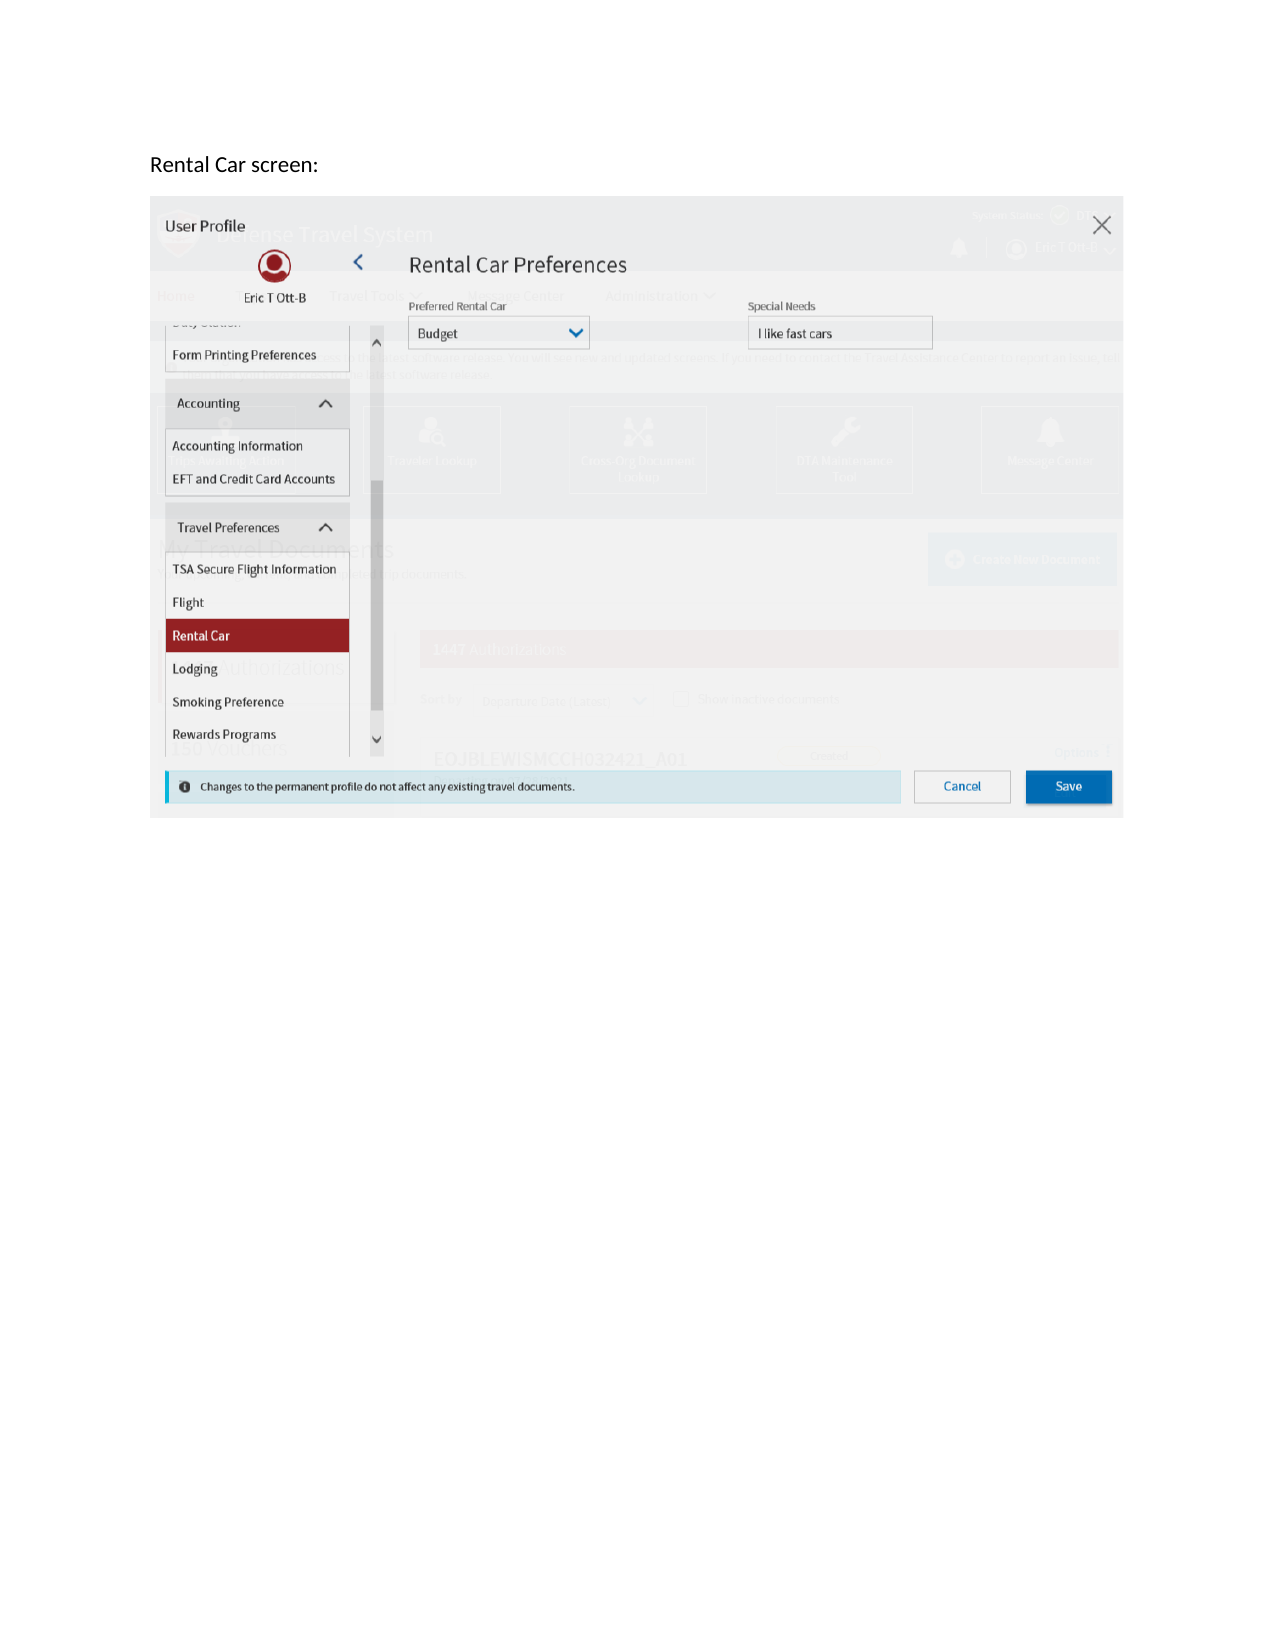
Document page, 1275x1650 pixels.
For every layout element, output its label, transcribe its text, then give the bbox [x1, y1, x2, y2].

text Rental Car screen: [150, 150, 1125, 178]
picture [150, 196, 1124, 818]
